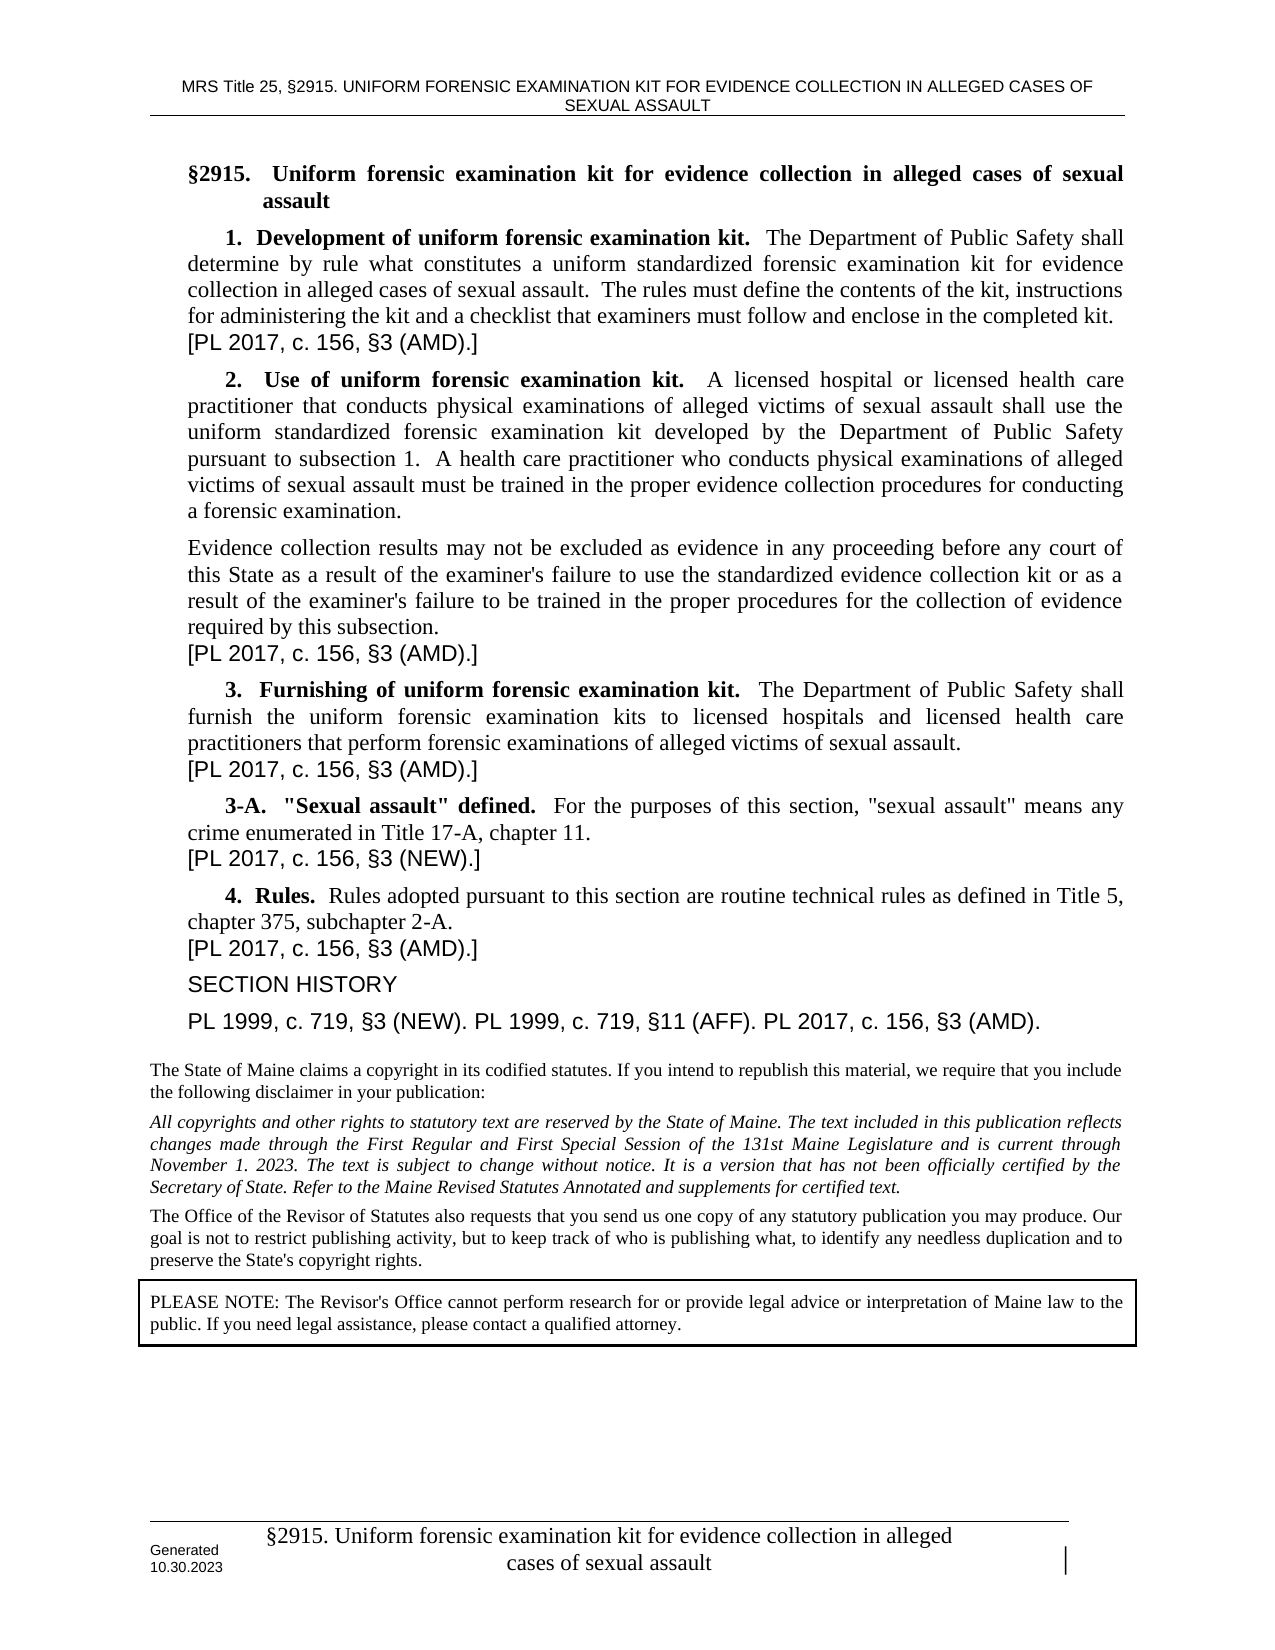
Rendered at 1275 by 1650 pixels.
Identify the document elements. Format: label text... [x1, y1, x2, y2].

text [PL 2017, c. 156, §3 (AMD).] [187, 756, 1125, 782]
text 3. Furnishing of uniform forensic examination kit. The Department of Public Safety shall furnish the uniform forensic examination kits to licensed hospitals and licensed health care practitioners that perform forensic examinations of alleged victims of sexual assault. [187, 676, 1125, 756]
text [PL 2017, c. 156, §3 (AMD).] [187, 640, 1125, 666]
text SECTION HISTORY [187, 971, 1125, 998]
text 4. Rules. Rules adopted pursuant to this section are routine technical rules as defined in Title 5, chapter 375, subchapter 2‑A. [187, 882, 1125, 934]
text The State of Maine claims a copyright in its codified statutes. If you intend to republish this material, we require that you include the following disclaimer in your publication: [150, 1059, 1125, 1102]
text [PL 2017, c. 156, §3 (NEW).] [187, 845, 1125, 871]
text PL 1999, c. 719, §3 (NEW). PL 1999, c. 719, §11 (AFF). PL 2017, c. 156, §3 (AMD). [187, 1008, 1125, 1034]
text §2915. Uniform forensic examination kit for evidence collection in alleged cases of sexual assault [187, 160, 1125, 213]
text The Office of the Revisor of Statutes also requests that you send us one copy of any statutory publication you may produce. Our goal is not to restrict publishing activity, but to keep track of who is publishing what, to identify any needless duplication and to preserve the State's copyright rights. [150, 1205, 1125, 1270]
text 1. Development of uniform forensic examination kit. The Department of Public Safety shall determine by rule what constitutes a uniform standardized forensic examination kit for evidence collection in alleged cases of sexual assault. The rules must define the contents of the kit, instructions for administering the kit and a checklist that examiners must follow and enclose in the completed kit. [187, 223, 1125, 329]
text 2. Use of uniform forensic examination kit. A licensed hospital or licensed health care practitioner that conducts physical examinations of alleged victims of sexual assault shall use the uniform standardized forensic examination kit developed by the Department of Public Safety pursuant to subsection 1. A health care practitioner who conducts physical examinations of alleged victims of sexual assault must be trained in the proper evidence collection procedures for conducting a forensic examination. [187, 366, 1125, 524]
text All copyrights and other rights to statutory text are reserved by the State of Maine. The text included in this publication reflects changes made through the First Regular and First Special Session of the 131st Maine Legislature and is current through November 1. 2023 . The text is subject to change without notice. It is a version that has not been officially certified by the Secretary of State. Refer to the Maine Revised Statutes Annotated and supplements for certified text. [150, 1111, 1125, 1197]
text Evidence collection results may not be excluded as evidence in any proceeding before any court of this State as a result of the examiner's failure to use the standardized evidence collection kit or as a result of the examiner's failure to be trained in the proper procedures for the collection of evidence required by this subsection. [187, 534, 1125, 640]
text [PL 2017, c. 156, §3 (AMD).] [187, 329, 1125, 355]
text 3-A. "Sexual assault" defined. For the purposes of this section, "sexual assault" means any crime enumerated in Title 17‑A, chapter 11. [187, 792, 1125, 845]
text PLEASE NOTE: The Revisor's Office cannot perform research for or provide legal advice or interpretation of Maine law to the public. If you need legal assistance, please contact a qualified attorney. [140, 1281, 1135, 1344]
text [PL 2017, c. 156, §3 (AMD).] [187, 934, 1125, 961]
